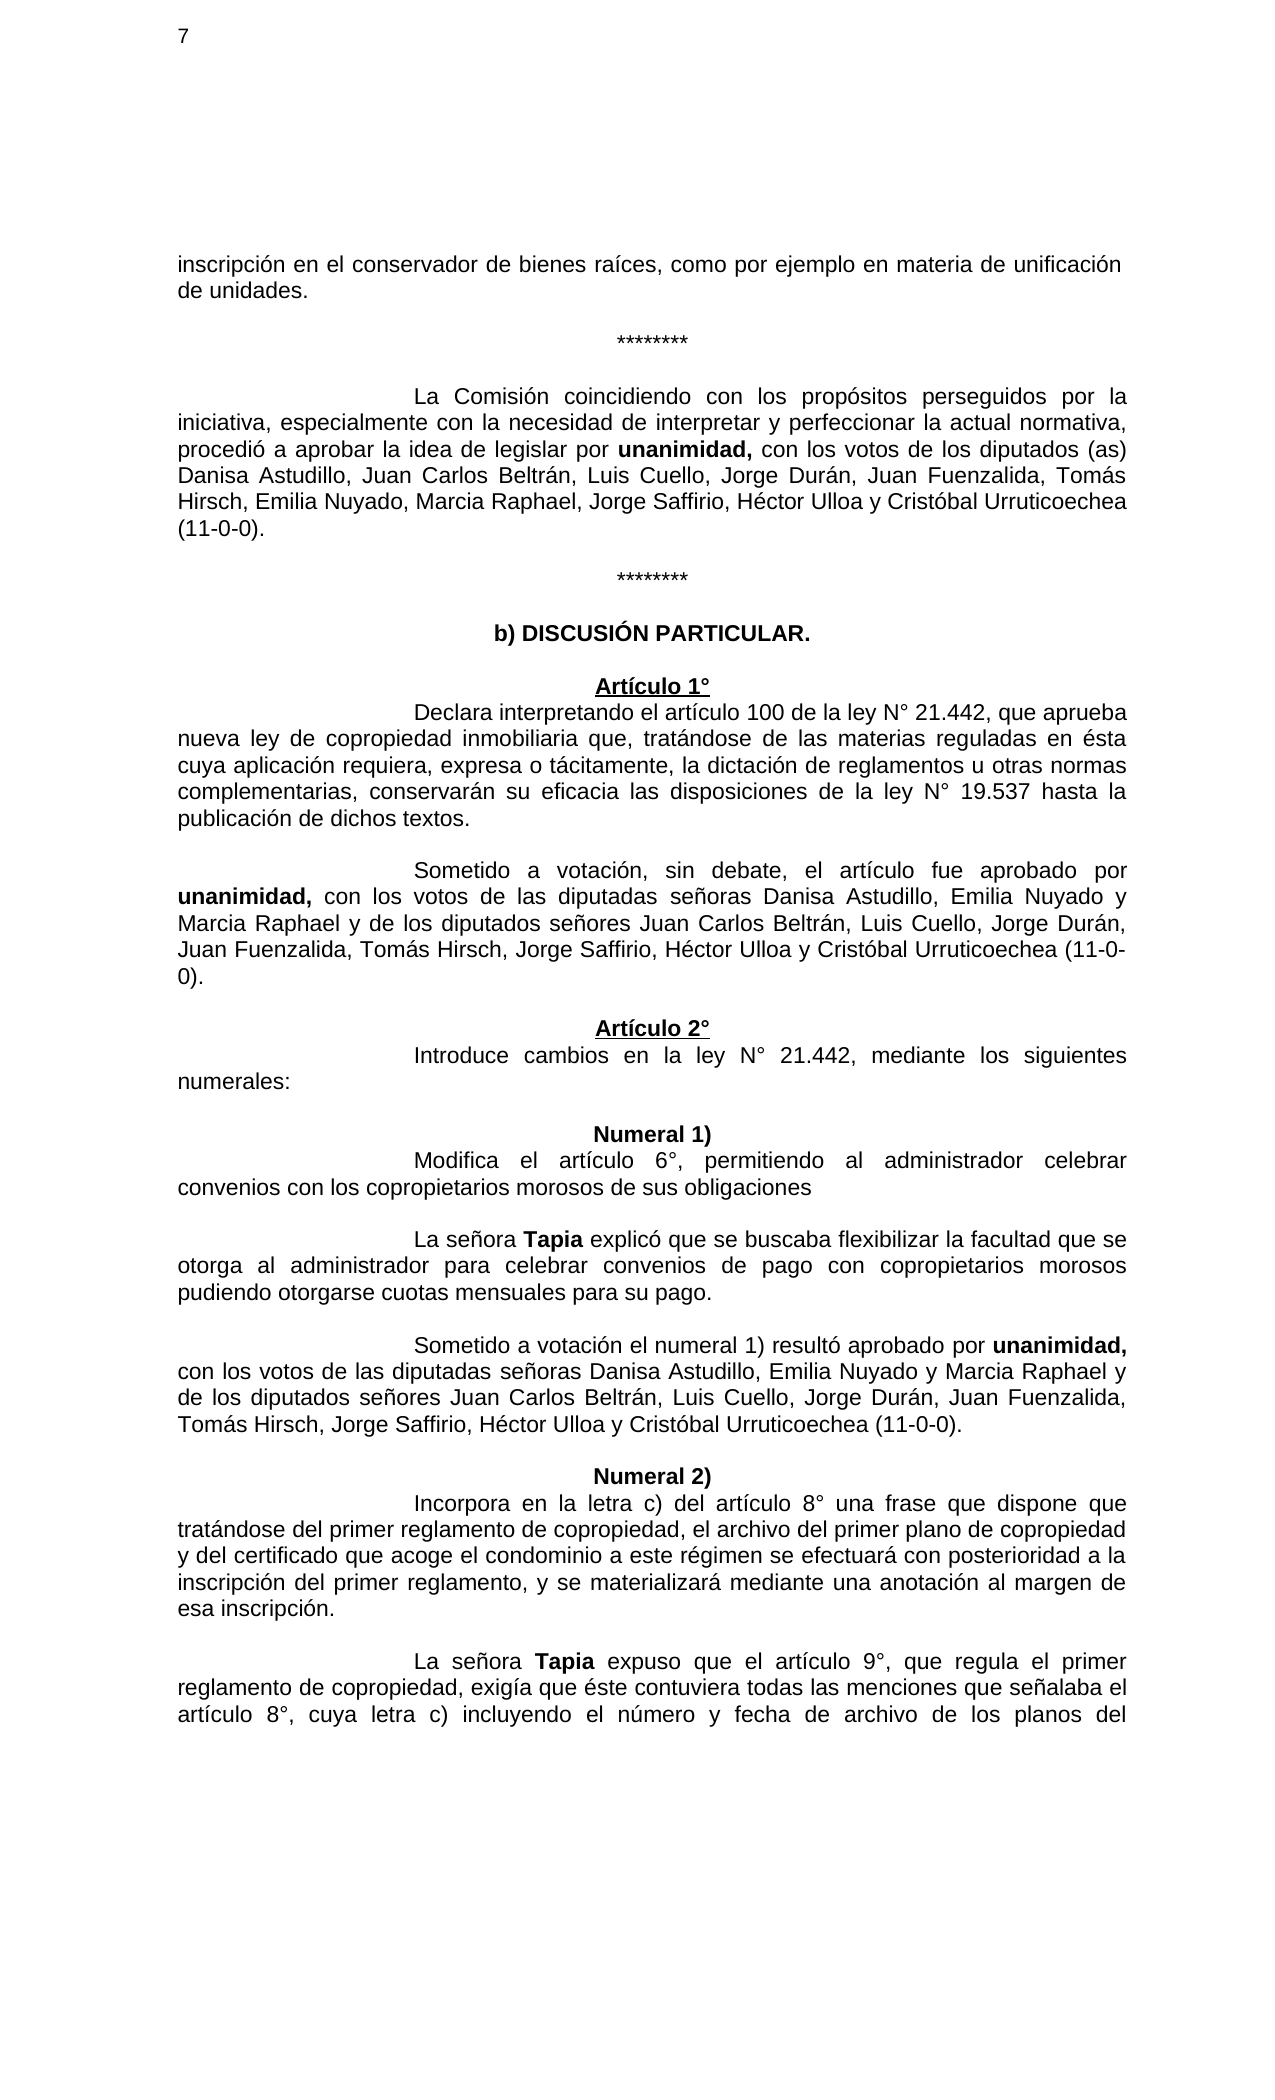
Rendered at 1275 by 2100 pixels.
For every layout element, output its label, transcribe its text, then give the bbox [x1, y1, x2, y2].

text Artículo 2° [177, 1015, 1127, 1042]
text Artículo 1° [177, 673, 1127, 699]
text ******** [177, 330, 1127, 356]
text b) DISCUSIÓN PARTICULAR. [177, 620, 1127, 646]
text Numeral 2) [177, 1463, 1127, 1490]
text ******** [177, 567, 1127, 594]
text La Comisión coincidiendo con los propósitos perseguidos por la iniciativa, especialmente con la necesidad de interpretar y perfeccionar la actual normativa, procedió a aprobar la idea de legislar por unanimidad, con los votos de los diputados (as) Danisa Astudillo, Juan Carlos Beltrán, Luis Cuello, Jorge Durán, Juan Fuenzalida, Tomás Hirsch, Emilia Nuyado, Marcia Raphael, Jorge Saffirio, Héctor Ulloa y Cristóbal Urruticoechea (11-0-0). [177, 383, 1127, 541]
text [177, 251, 1122, 304]
text Modifica el artículo 6°, permitiendo al administrador celebrar convenios con los copropietarios morosos de sus obligaciones [177, 1147, 1127, 1200]
text Introduce cambios en la ley N° 21.442, mediante los siguientes numerales: [177, 1042, 1127, 1094]
text Declara interpretando el artículo 100 de la ley N° 21.442, que aprueba nueva ley de copropiedad inmobiliaria que, tratándose de las materias reguladas en ésta cuya aplicación requiera, expresa o tácitamente, la dictación de reglamentos u otras normas complementarias, conservarán su eficacia las disposiciones de la ley N° 19.537 hasta la publicación de dichos textos. [177, 699, 1127, 831]
text La señora Tapia explicó que se buscaba flexibilizar la facultad que se otorga al administrador para celebrar convenios de pago con copropietarios morosos pudiendo otorgarse cuotas mensuales para su pago. [177, 1226, 1127, 1305]
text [177, 1648, 1127, 1727]
text Numeral 1) [177, 1121, 1127, 1147]
text Sometido a votación el numeral 1) resultó aprobado por unanimidad, con los votos de las diputadas señoras Danisa Astudillo, Emilia Nuyado y Marcia Raphael y de los diputados señores Juan Carlos Beltrán, Luis Cuello, Jorge Durán, Juan Fuenzalida, Tomás Hirsch, Jorge Saffirio, Héctor Ulloa y Cristóbal Urruticoechea (11-0-0). [177, 1332, 1127, 1437]
text Sometido a votación, sin debate, el artículo fue aprobado por unanimidad, con los votos de las diputadas señoras Danisa Astudillo, Emilia Nuyado y Marcia Raphael y de los diputados señores Juan Carlos Beltrán, Luis Cuello, Jorge Durán, Juan Fuenzalida, Tomás Hirsch, Jorge Saffirio, Héctor Ulloa y Cristóbal Urruticoechea (11-0-0). [177, 857, 1127, 989]
text Incorpora en la letra c) del artículo 8° una frase que dispone que tratándose del primer reglamento de copropiedad, el archivo del primer plano de copropiedad y del certificado que acoge el condominio a este régimen se efectuará con posterioridad a la inscripción del primer reglamento, y se materializará mediante una anotación al margen de esa inscripción. [177, 1490, 1127, 1621]
